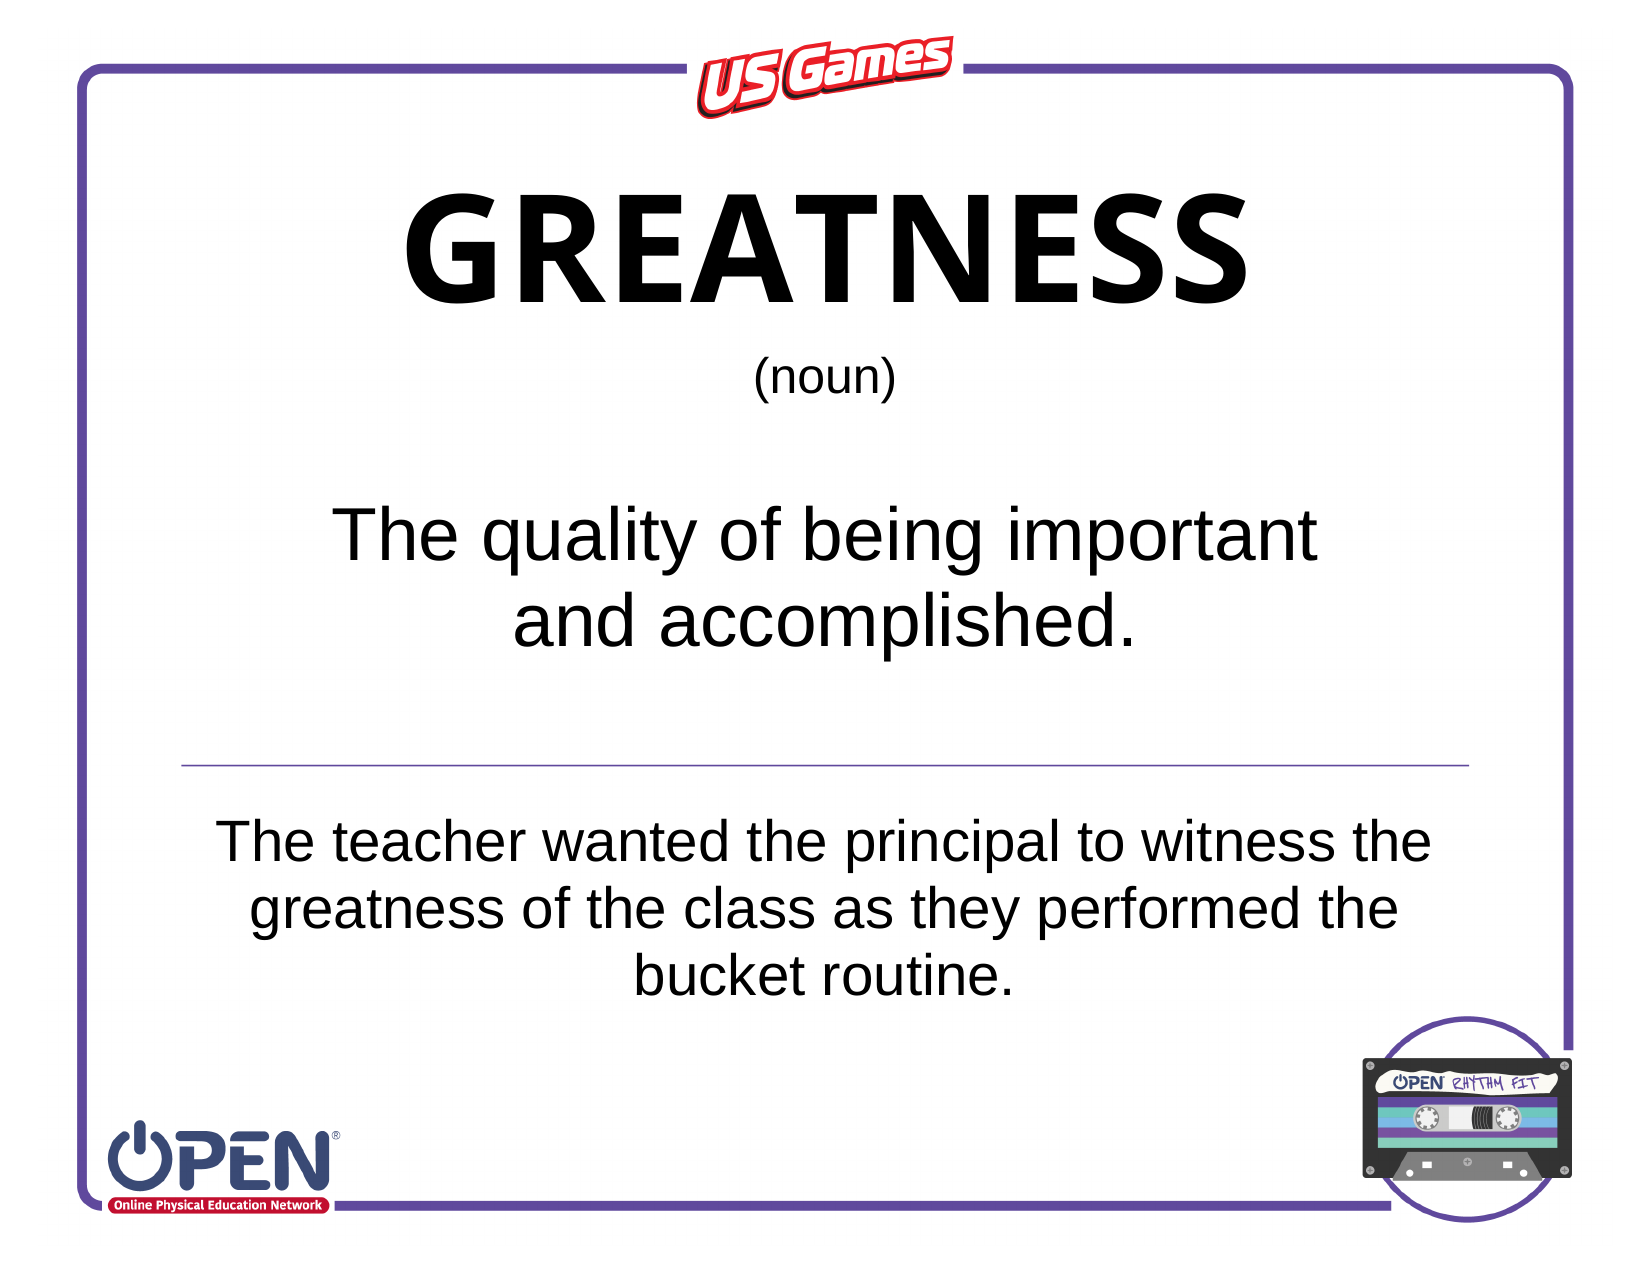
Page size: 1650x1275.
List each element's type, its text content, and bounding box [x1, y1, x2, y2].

text greatness of the class as they performed the [75, 873, 1575, 941]
text The quality of being important [75, 490, 1575, 576]
text GREATNESS [75, 142, 1575, 346]
text and accomplished. [75, 576, 1575, 663]
text (noun) [75, 346, 1575, 404]
text The teacher wanted the principal to witness the [75, 806, 1575, 873]
text bucket routine. [75, 941, 1575, 1008]
picture [37, 28, 1613, 1246]
